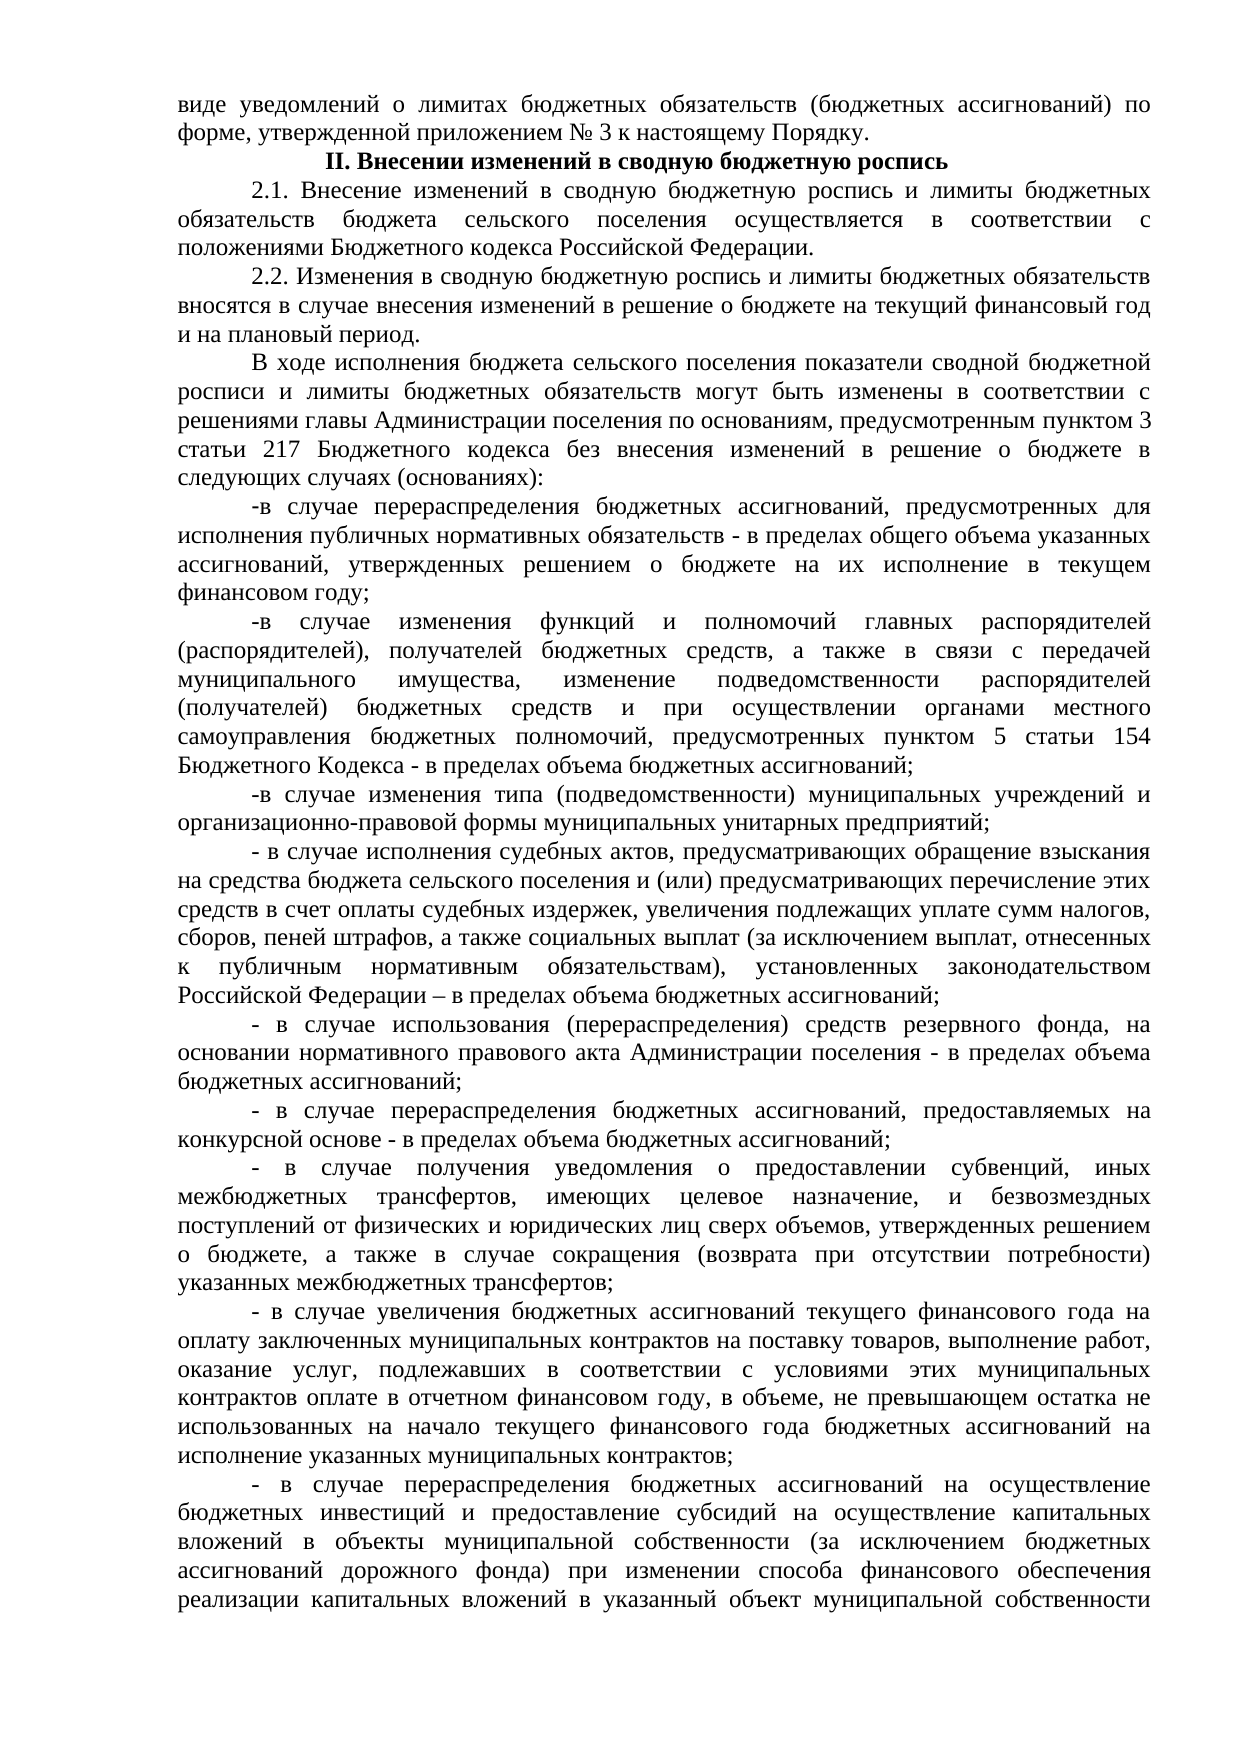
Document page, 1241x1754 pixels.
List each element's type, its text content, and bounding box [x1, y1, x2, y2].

text II. Внесении изменений в сводную бюджетную роспись [177, 146, 1152, 175]
text 2.1. Внесение изменений в сводную бюджетную роспись и лимиты бюджетных обязательств бюджета сельского поселения осуществляется в соответствии с положениями Бюджетного кодекса Российской Федерации. [177, 175, 1152, 261]
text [177, 1469, 1152, 1612]
text - в случае использования (перераспределения) средств резервного фонда, на основании нормативного правового акта Администрации поселения - в пределах объема бюджетных ассигнований; [177, 1009, 1152, 1095]
text -в случае изменения типа (подведомственности) муниципальных учреждений и организационно-правовой формы муниципальных унитарных предприятий; [177, 779, 1152, 836]
text В ходе исполнения бюджета сельского поселения показатели сводной бюджетной росписи и лимиты бюджетных обязательств могут быть изменены в соответствии с решениями главы Администрации поселения по основаниям, предусмотренным пунктом 3 статьи 217 Бюджетного кодекса без внесения изменений в решение о бюджете в следующих случаях (основаниях): [177, 347, 1152, 491]
text 2.2. Изменения в сводную бюджетную роспись и лимиты бюджетных обязательств вносятся в случае внесения изменений в решение о бюджете на текущий финансовый год и на плановый период. [177, 261, 1152, 347]
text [177, 89, 1152, 146]
text - в случае получения уведомления о предоставлении субвенций, иных межбюджетных трансфертов, имеющих целевое назначение, и безвозмездных поступлений от физических и юридических лиц сверх объемов, утвержденных решением о бюджете, а также в случае сокращения (возврата при отсутствии потребности) указанных межбюджетных трансфертов; [177, 1152, 1152, 1296]
text - в случае увеличения бюджетных ассигнований текущего финансового года на оплату заключенных муниципальных контрактов на поставку товаров, выполнение работ, оказание услуг, подлежавших в соответствии с условиями этих муниципальных контрактов оплате в отчетном финансовом году, в объеме, не превышающем остатка не использованных на начало текущего финансового года бюджетных ассигнований на исполнение указанных муниципальных контрактов; [177, 1296, 1152, 1469]
text - в случае перераспределения бюджетных ассигнований, предоставляемых на конкурсной основе - в пределах объема бюджетных ассигнований; [177, 1095, 1152, 1152]
text -в случае перераспределения бюджетных ассигнований, предусмотренных для исполнения публичных нормативных обязательств - в пределах общего объема указанных ассигнований, утвержденных решением о бюджете на их исполнение в текущем финансовом году; [177, 491, 1152, 606]
text -в случае изменения функций и полномочий главных распорядителей (распорядителей), получателей бюджетных средств, а также в связи с передачей муниципального имущества, изменение подведомственности распорядителей (получателей) бюджетных средств и при осуществлении органами местного самоуправления бюджетных полномочий, предусмотренных пунктом 5 статьи 154 Бюджетного Кодекса - в пределах объема бюджетных ассигнований; [177, 606, 1152, 779]
text - в случае исполнения судебных актов, предусматривающих обращение взыскания на средства бюджета сельского поселения и (или) предусматривающих перечисление этих средств в счет оплаты судебных издержек, увеличения подлежащих уплате сумм налогов, сборов, пеней штрафов, а также социальных выплат (за исключением выплат, отнесенных к публичным нормативным обязательствам), установленных законодательством Российской Федерации – в пределах объема бюджетных ассигнований; [177, 836, 1152, 1009]
